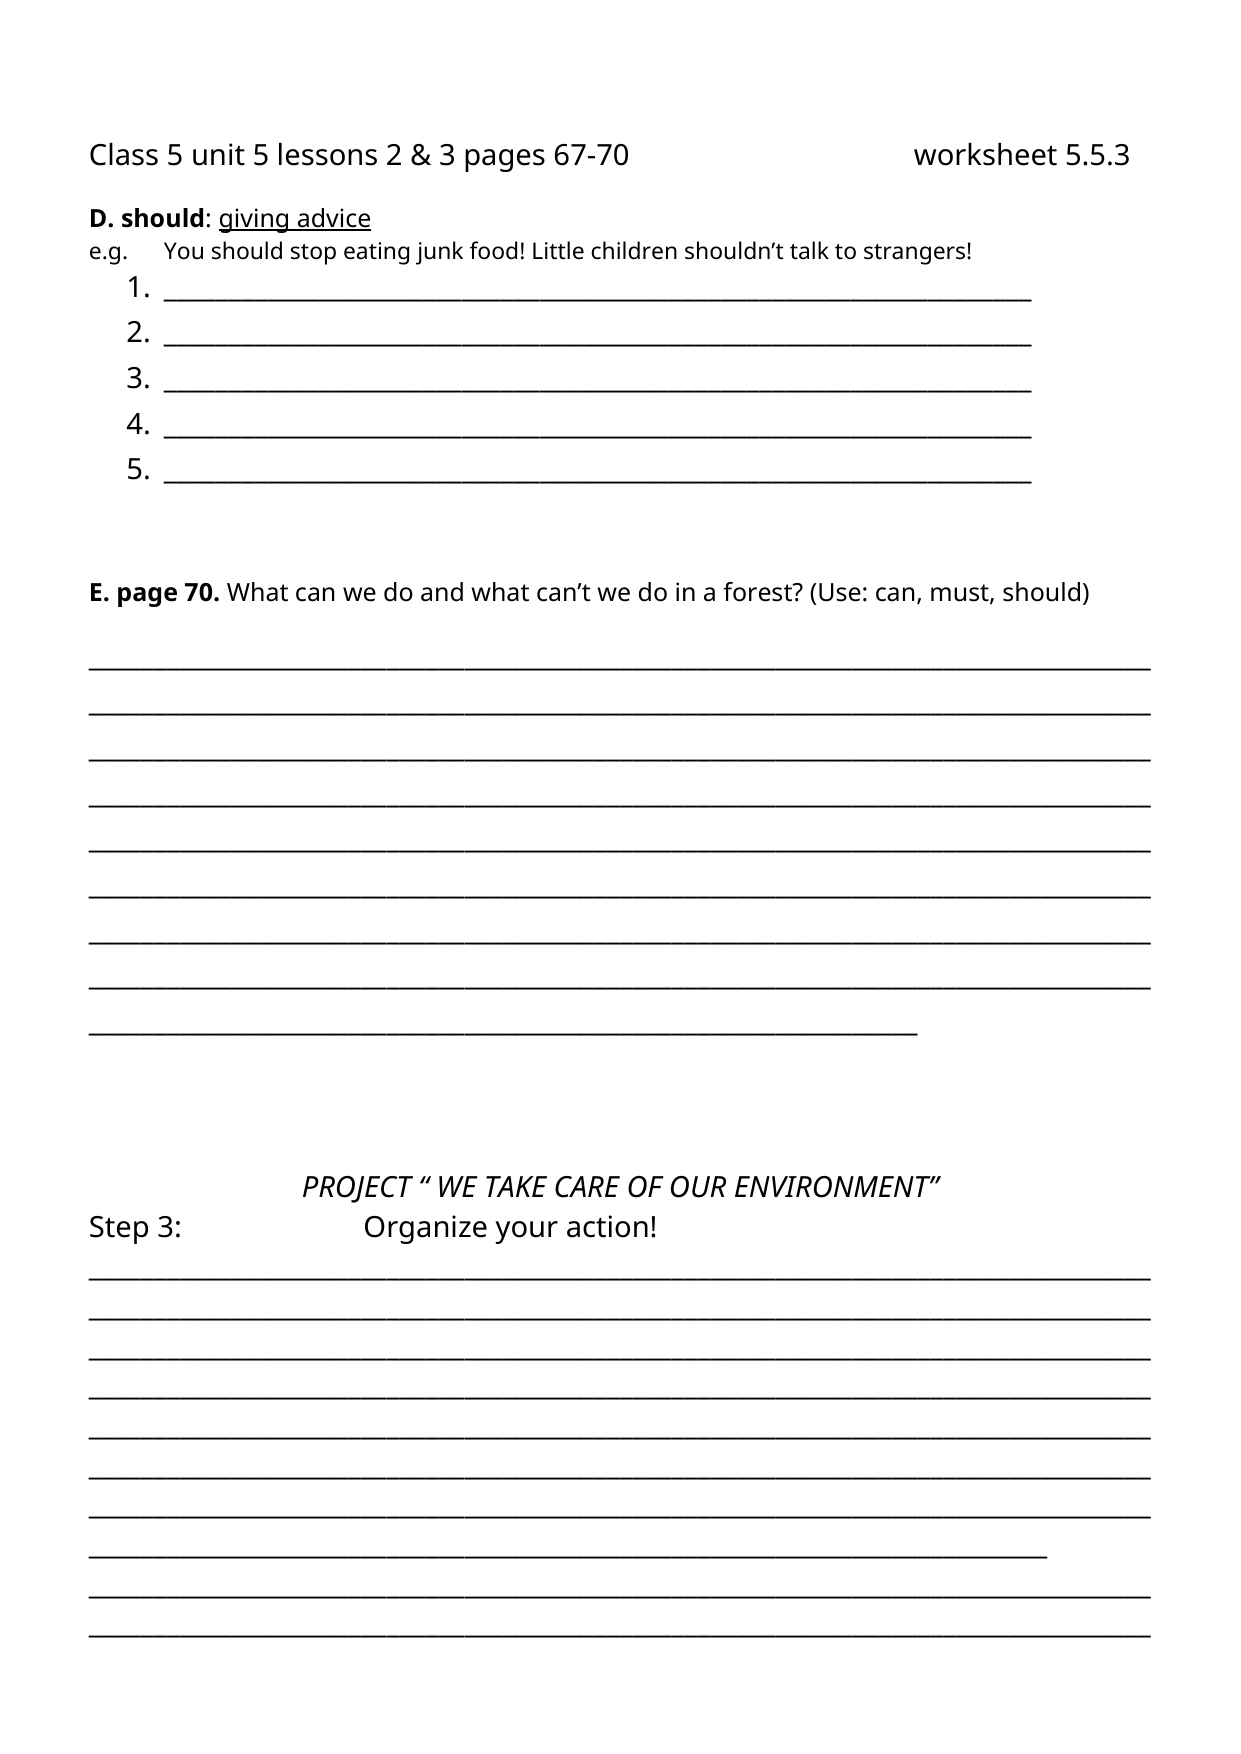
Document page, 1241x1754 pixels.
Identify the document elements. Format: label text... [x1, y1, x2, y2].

text PROJECT “ WE TAKE CARE OF OUR ENVIRONMENT” [89, 1166, 1152, 1206]
text Class 5 unit 5 lessons 2 & 3 pages 67-70 worksheet 5.5.3 [89, 134, 1152, 174]
text ________________________________________________________________________________________________________________________________________________________________________________________________________________________________________________________________________________________________________________________________________________________________________________________________________________________________________________________________________________________________________________________________________________________________________________________________________________________________________________________________________________________________________________________________________________ [89, 635, 1152, 1040]
list ___________________________________________________________________ [126, 448, 1152, 488]
text D. should: giving advice [89, 201, 1152, 235]
list ___________________________________________________________________ [126, 312, 1152, 351]
list ___________________________________________________________________ [126, 403, 1152, 443]
text ________________________________________________________________________________________________________________________________________________________________________________________________________________________________________________________________________________________________________________________________________________________________________________________________________________________________________________________________________________________________________________________________________________________________________________________________________________________________________________________________________ [89, 1246, 1152, 1563]
text e.g. You should stop eating junk food! Little children shouldn’t talk to strangers! [89, 235, 1152, 266]
list ___________________________________________________________________ [126, 266, 1152, 306]
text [89, 1563, 1152, 1642]
text E. page 70. What can we do and what can’t we do in a forest? (Use: can, must, should) [89, 575, 1152, 609]
text Step 3: Organize your action! [89, 1206, 1152, 1246]
list ___________________________________________________________________ [126, 357, 1152, 397]
